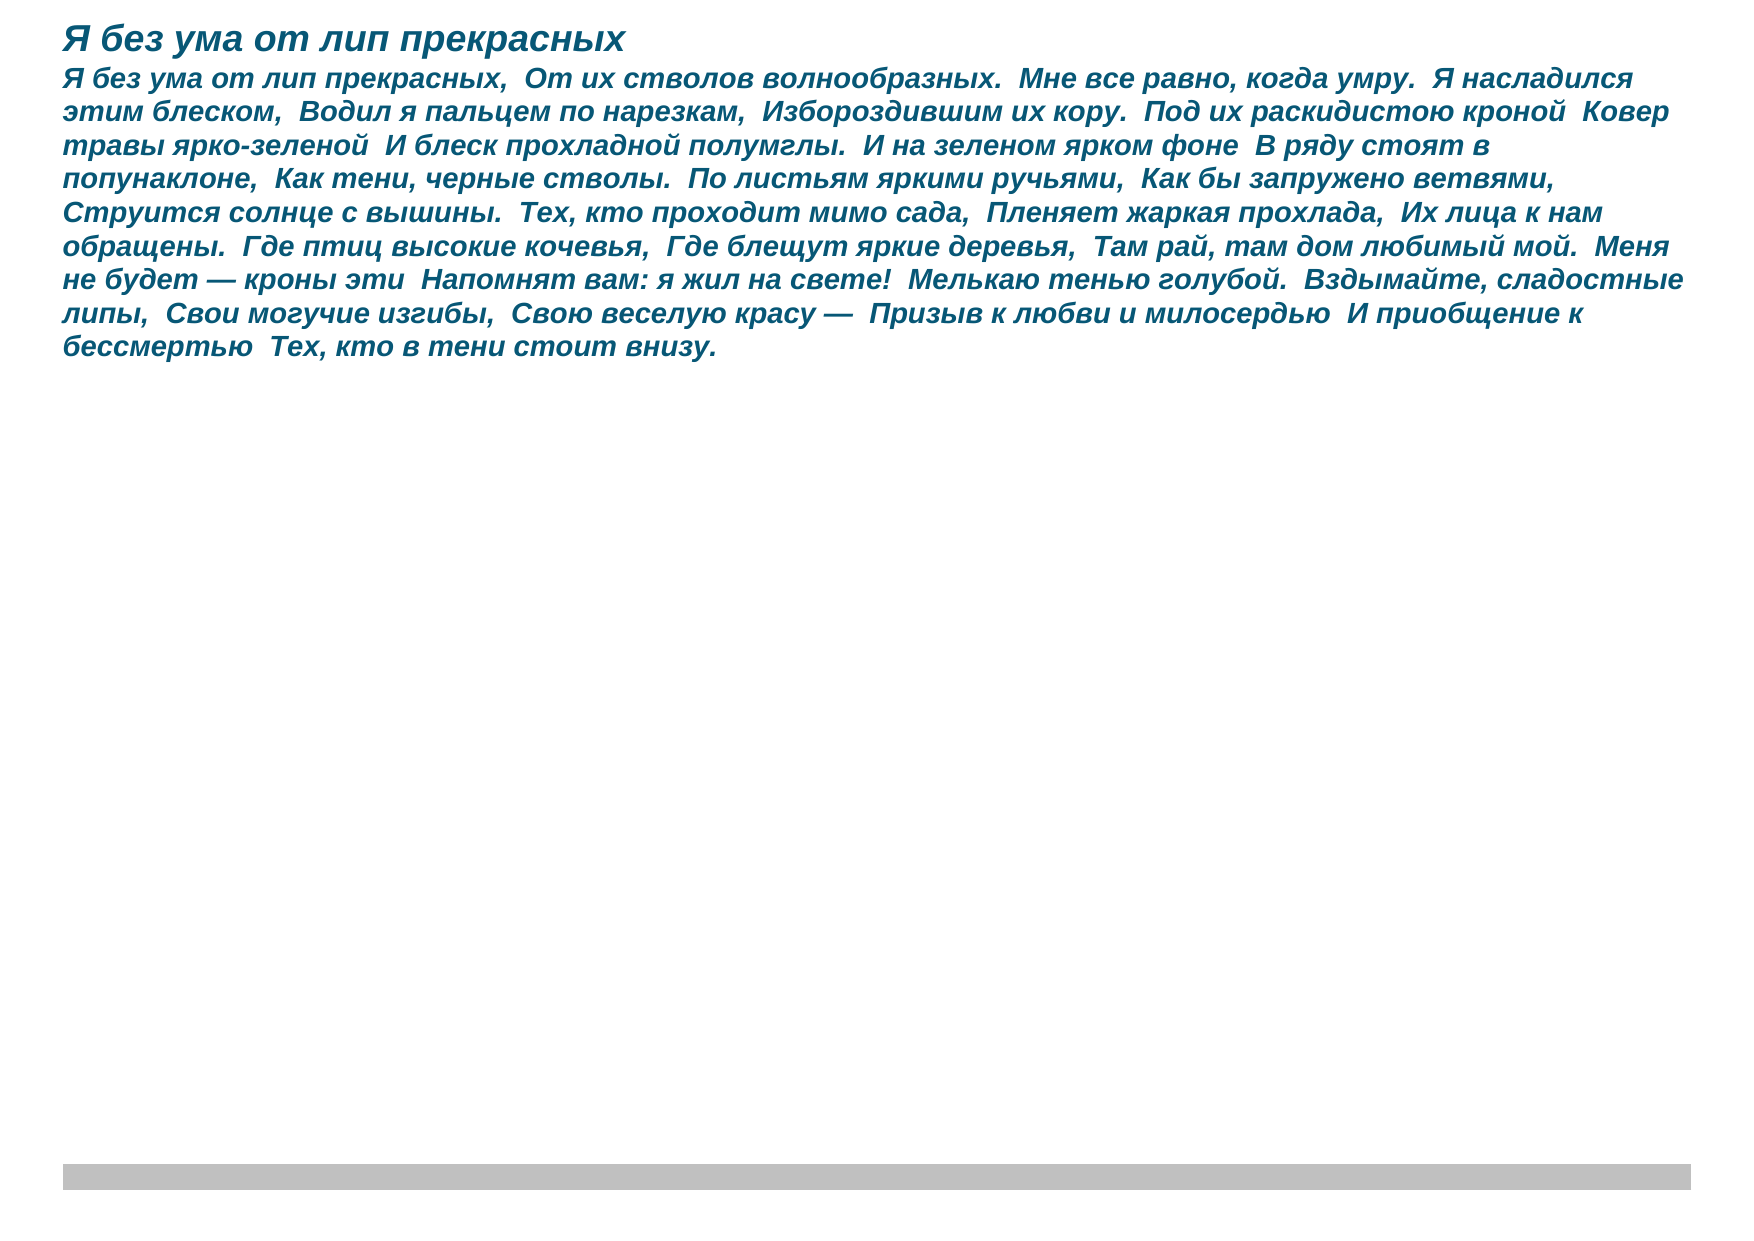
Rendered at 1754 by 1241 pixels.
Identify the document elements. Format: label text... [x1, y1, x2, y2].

text Я без ума от лип прекрасных, [62, 61, 1691, 363]
subtitle Я без ума от лип прекрасных [62, 17, 1691, 60]
